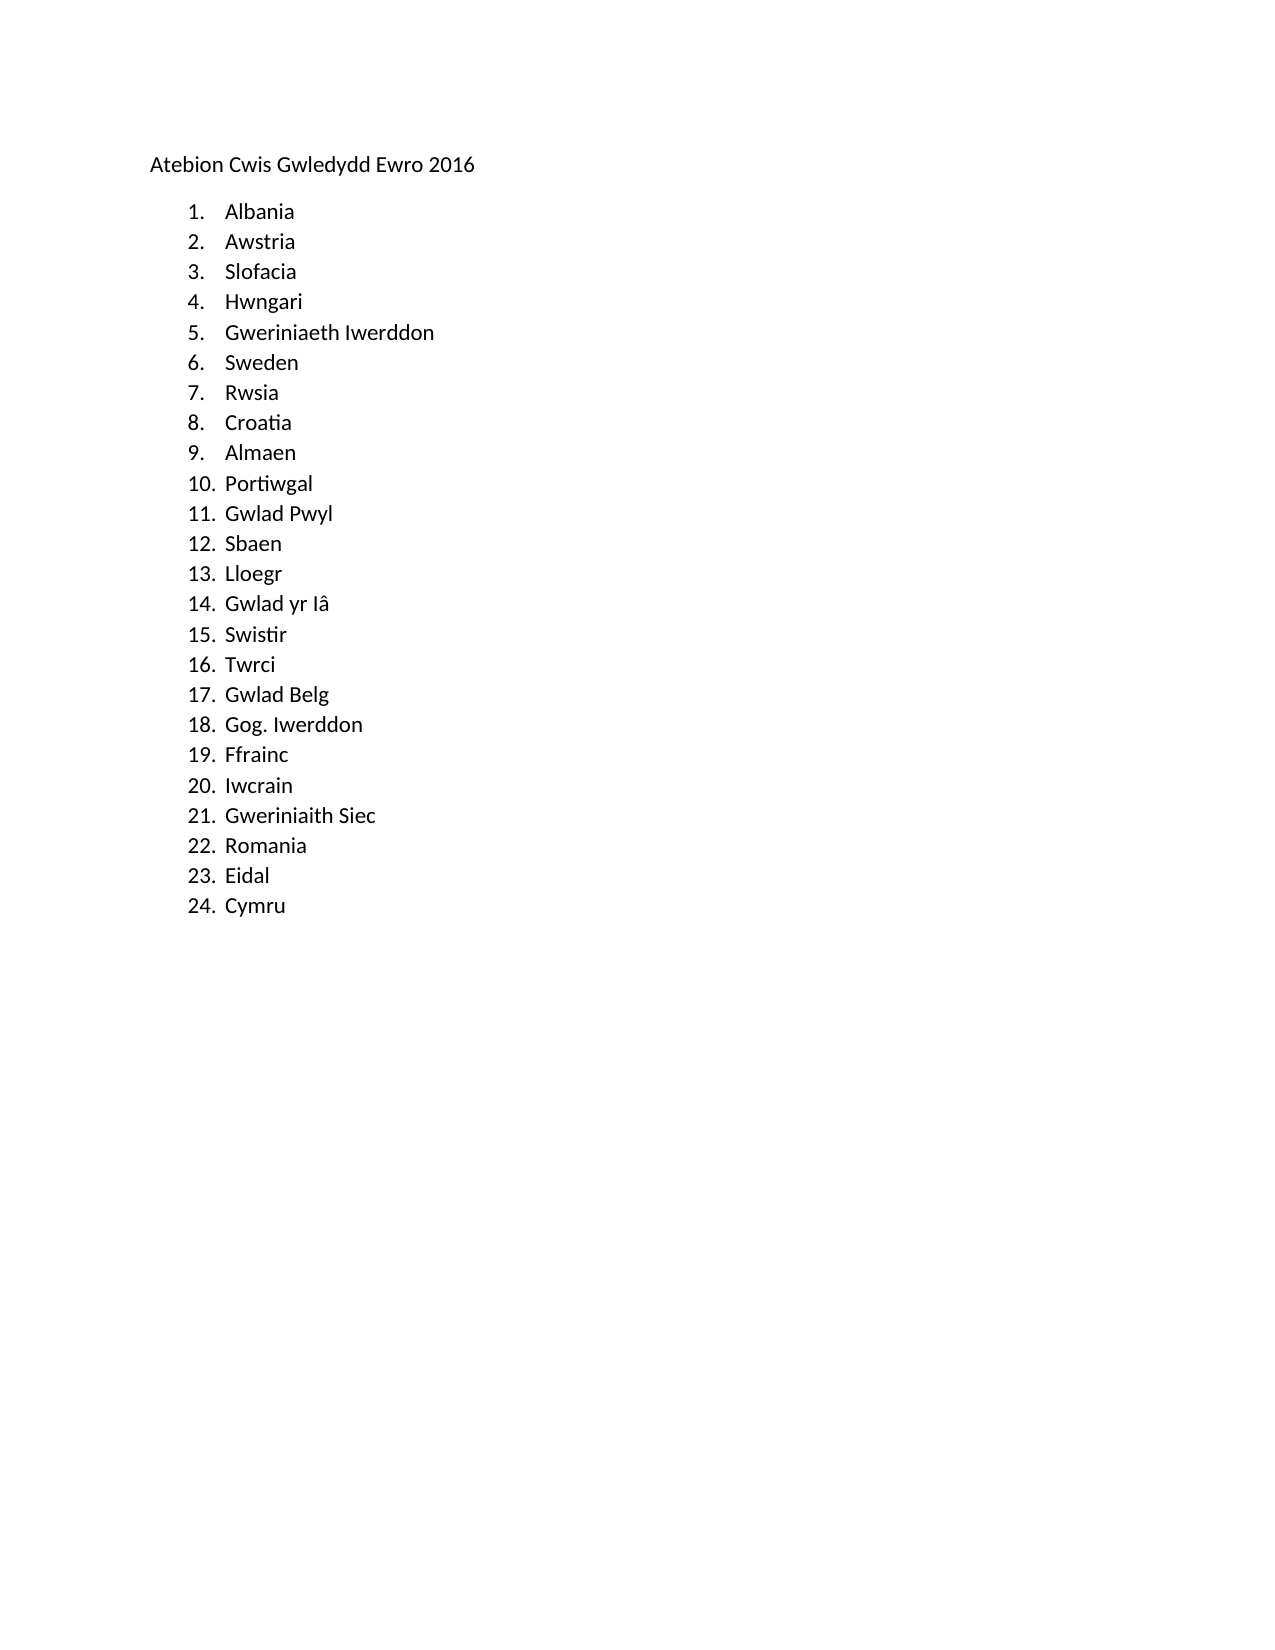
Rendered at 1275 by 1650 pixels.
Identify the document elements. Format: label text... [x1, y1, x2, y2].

list Awstria [187, 227, 1125, 255]
list Swistir [187, 620, 1125, 648]
list Almaen [187, 438, 1125, 467]
list Gweriniaeth Iwerddon [187, 318, 1125, 346]
list Sweden [187, 348, 1125, 376]
list Gwlad Pwyl [187, 499, 1125, 527]
list Iwcrain [187, 771, 1125, 799]
list Sbaen [187, 529, 1125, 557]
list Romania [187, 831, 1125, 859]
list Ffrainc [187, 741, 1125, 769]
list Gog. Iwerddon [187, 710, 1125, 738]
text Atebion Cwis Gwledydd Ewro 2016 [150, 150, 1125, 178]
list Twrci [187, 650, 1125, 678]
list Gweriniaith Siec [187, 801, 1125, 829]
list Slofacia [187, 257, 1125, 285]
list Croatia [187, 408, 1125, 436]
list Gwlad Belg [187, 680, 1125, 708]
list Lloegr [187, 559, 1125, 587]
list Hwngari [187, 287, 1125, 316]
list Gwlad yr Iâ [187, 589, 1125, 618]
list Albania [187, 197, 1125, 225]
list Portiwgal [187, 469, 1125, 497]
list Eidal [187, 861, 1125, 889]
list Cymru [187, 892, 1125, 920]
list Rwsia [187, 378, 1125, 406]
